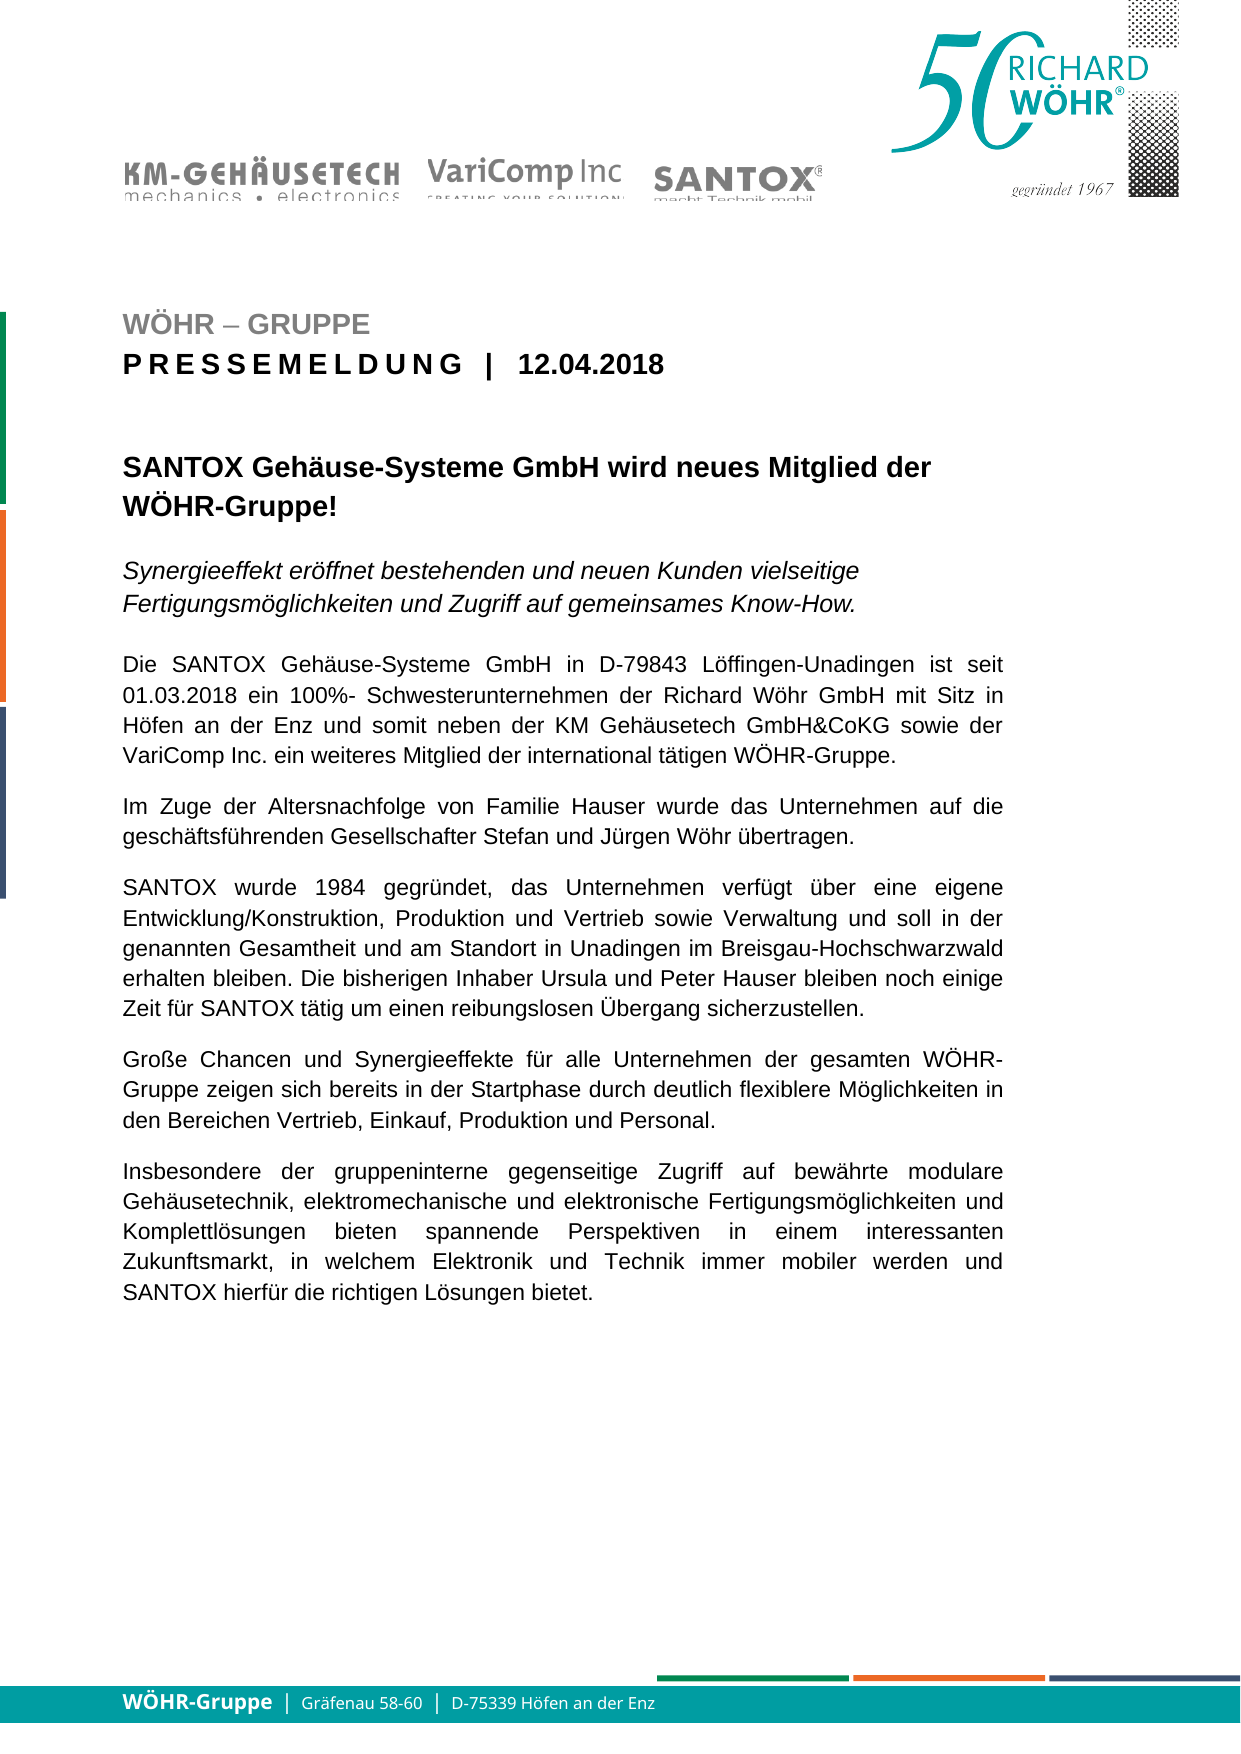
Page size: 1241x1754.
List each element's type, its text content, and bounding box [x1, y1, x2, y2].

picture [426, 157, 624, 199]
subtitle Synergieeffekt eröffnet bestehenden und neuen Kunden vielseitige Fertigungsmöglichkeiten und Zugriff auf gemeinsames Know-How. [122, 556, 1004, 618]
subtitle SANTOX Gehäuse-Systeme GmbH wird neues Mitglied der WÖHR-Gruppe! [122, 450, 1004, 522]
text PRESSEMELDUNG | 12.04.2018 [122, 347, 1004, 381]
text Große Chancen und Synergieeffekte für alle Unternehmen der gesamten WÖHR-Gruppe zeigen sich bereits in der Startphase durch deutlich flexiblere Möglichkeiten in den Bereichen Vertrieb, Einkauf, Produktion und Personal. [122, 1046, 1004, 1133]
text Im Zuge der Altersnachfolge von Familie Hauser wurde das Unternehmen auf die geschäftsführenden Gesellschafter Stefan und Jürgen Wöhr übertragen. [122, 793, 1004, 850]
text SANTOX wurde 1984 gegründet, das Unternehmen verfügt über eine eigene Entwicklung/Konstruktion, Produktion und Vertrieb sowie Verwaltung und soll in der genannten Gesamtheit und am Standort in Unadingen im Breisgau-Hochschwarzwald erhalten bleiben. Die bisherigen Inhaber Ursula und Peter Hauser bleiben noch einige Zeit für SANTOX tätig um einen reibungslosen Übergang sicherzustellen. [122, 874, 1004, 1022]
picture [123, 156, 398, 200]
text Insbesondere der gruppeninterne gegenseitige Zugriff auf bewährte modulare Gehäusetechnik, elektromechanische und elektronische Fertigungsmöglichkeiten und Komplettlösungen bieten spannende Perspektiven in einem interessanten Zukunftsmarkt, in welchem Elektronik und Technik immer mobiler werden und SANTOX hierfür die richtigen Lösungen bietet. [122, 1158, 1004, 1305]
picture [653, 165, 822, 201]
text WÖHR – GRUPPE [122, 307, 1004, 340]
picture [891, 0, 1179, 197]
text Die SANTOX Gehäuse-Systeme GmbH in D-79843 Löffingen-Unadingen ist seit 01.03.2018 ein 100%- Schwesterunternehmen der Richard Wöhr GmbH mit Sitz in Höfen an der Enz und somit neben der KM Gehäusetech GmbH&CoKG sowie der VariComp Inc. ein weiteres Mitglied der international tätigen WÖHR-Gruppe. [122, 651, 1004, 768]
